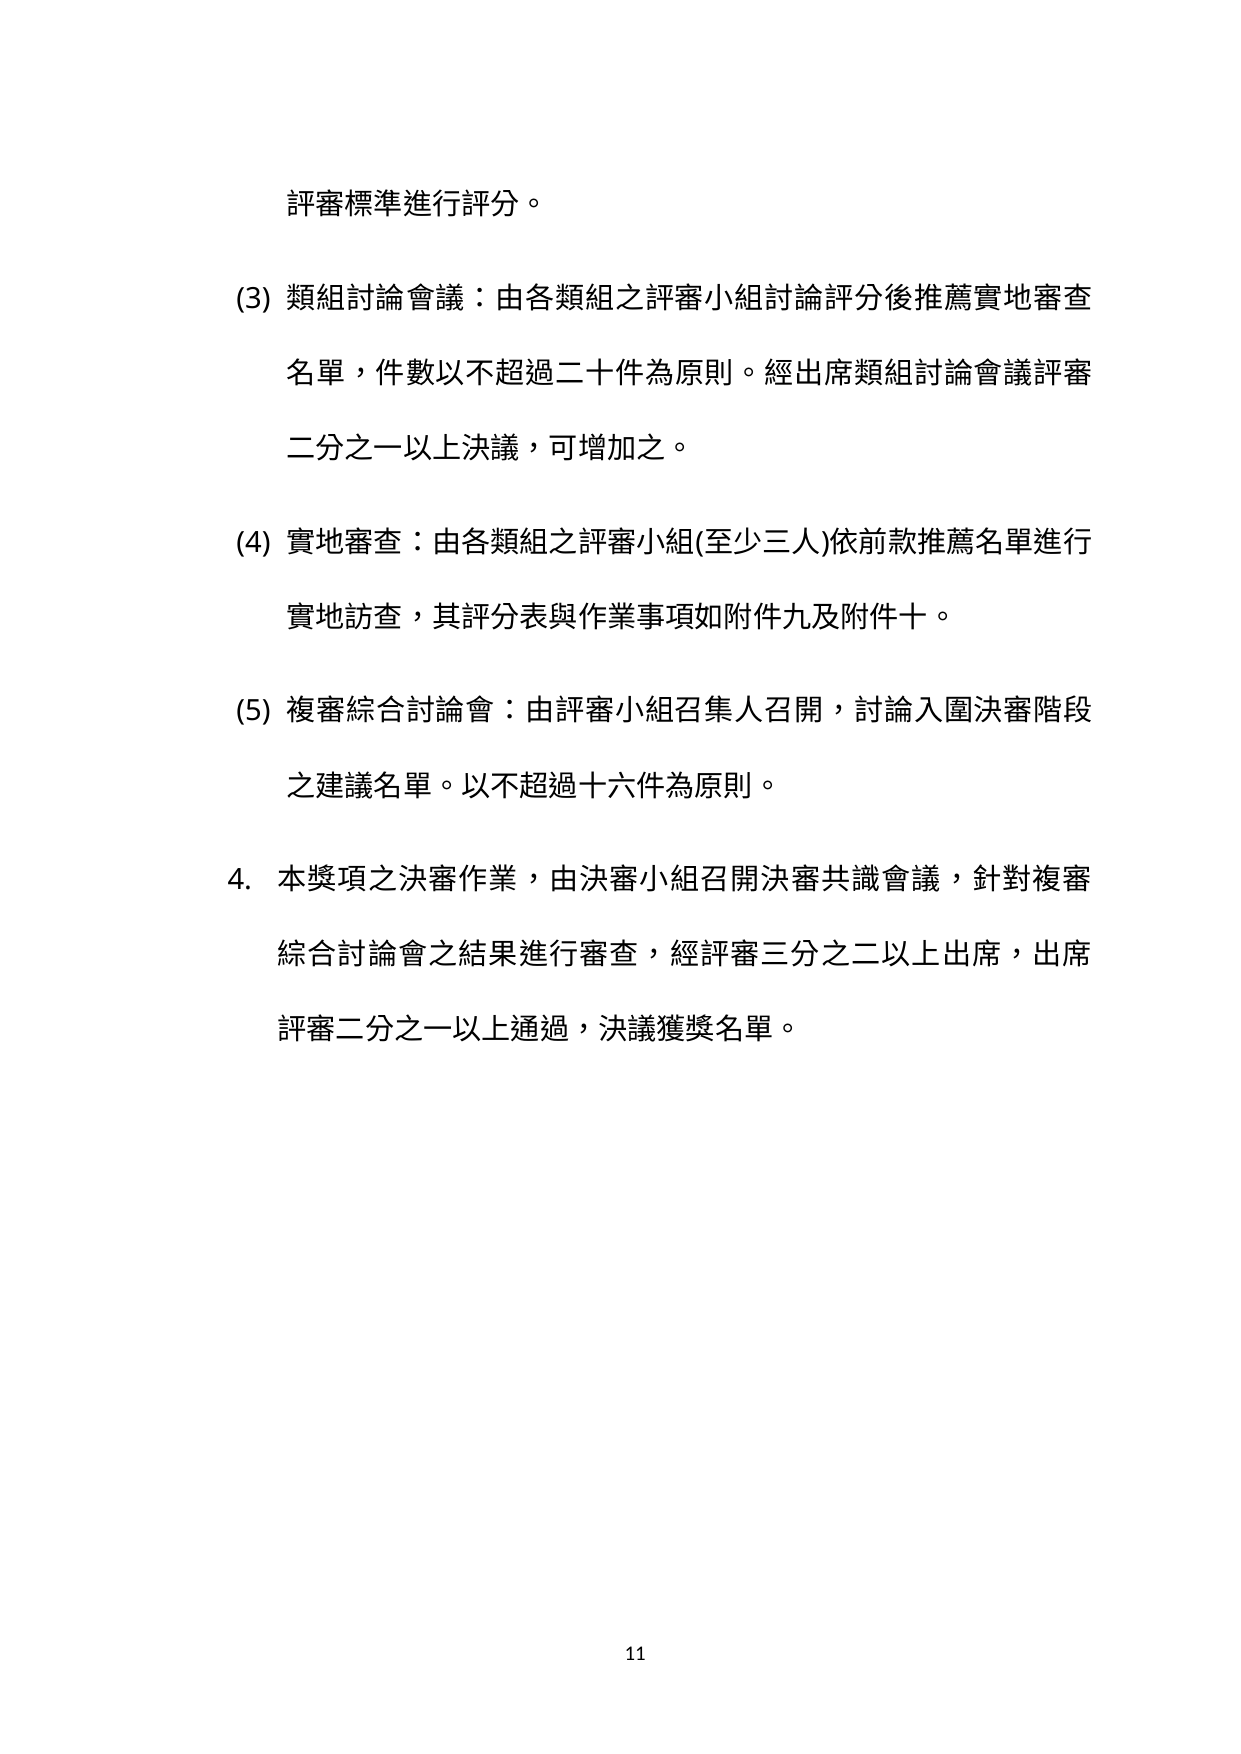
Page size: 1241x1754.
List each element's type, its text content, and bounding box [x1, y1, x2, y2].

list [236, 164, 1092, 239]
list 複審綜合討論會：由評審小組召集人召開，討論入圍決審階段之建議名單。以不超過十六件為原則。 [236, 671, 1092, 821]
list 本獎項之決審作業，由決審小組召開決審共識會議，針對複審綜合討論會之結果進行審查，經評審三分之二以上出席，出席評審二分之一以上通過，決議獲獎名單。 [227, 839, 1092, 1064]
list 實地審查：由各類組之評審小組(至少三人)依前款推薦名單進行實地訪查，其評分表與作業事項如附件九及附件十。 [236, 502, 1092, 652]
list 類組討論會議：由各類組之評審小組討論評分後推薦實地審查名單，件數以不超過二十件為原則。經出席類組討論會議評審二分之一以上決議，可增加之。 [236, 258, 1092, 483]
